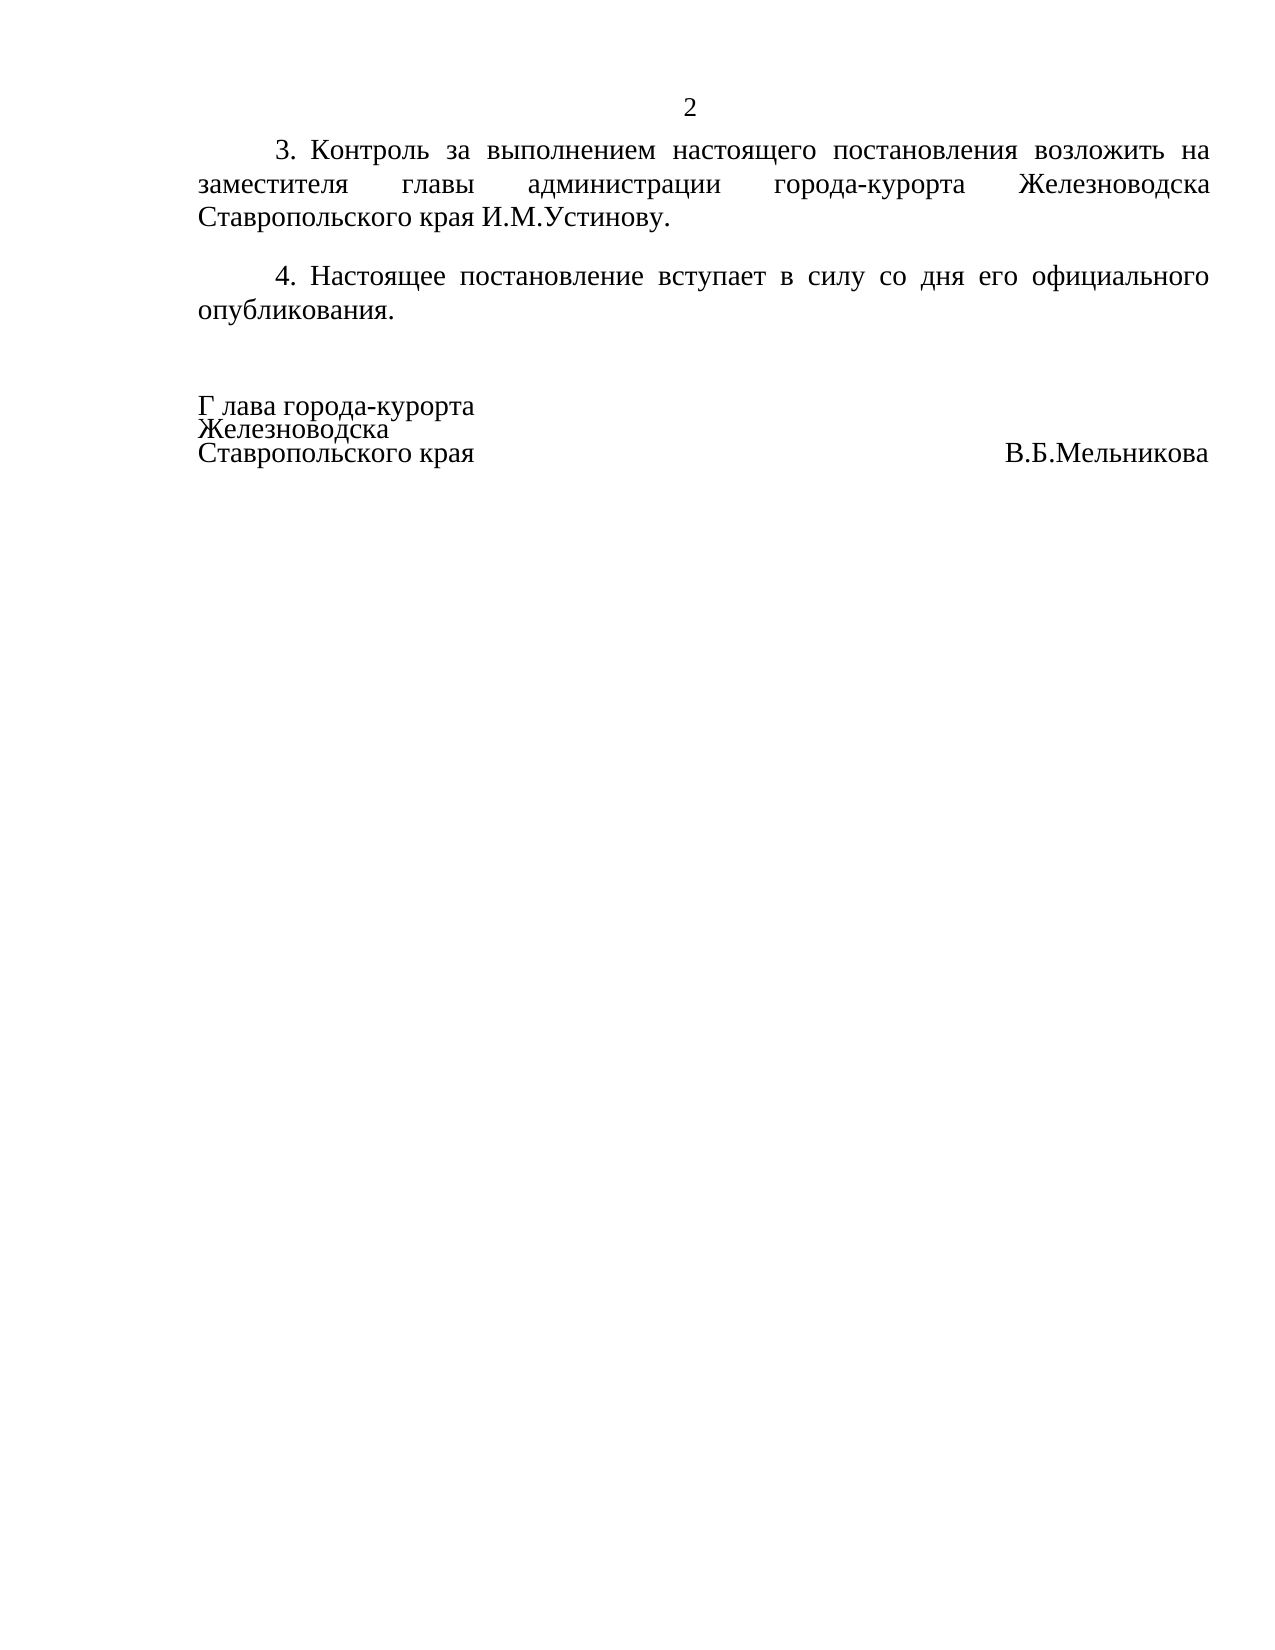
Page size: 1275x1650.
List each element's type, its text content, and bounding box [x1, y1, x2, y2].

list Настоящее постановление вступает в силу со дня его официального опубликования. [198, 258, 1211, 327]
list Контроль за выполнением настоящего постановления возложить на заместителя главы администрации города-курорта Железноводска Ставропольского края И.М.Устинову. [198, 133, 1211, 233]
text Ставропольского края В.Б.Мельникова [198, 444, 1211, 468]
text Г лава города-курорта Железноводска [198, 396, 522, 444]
